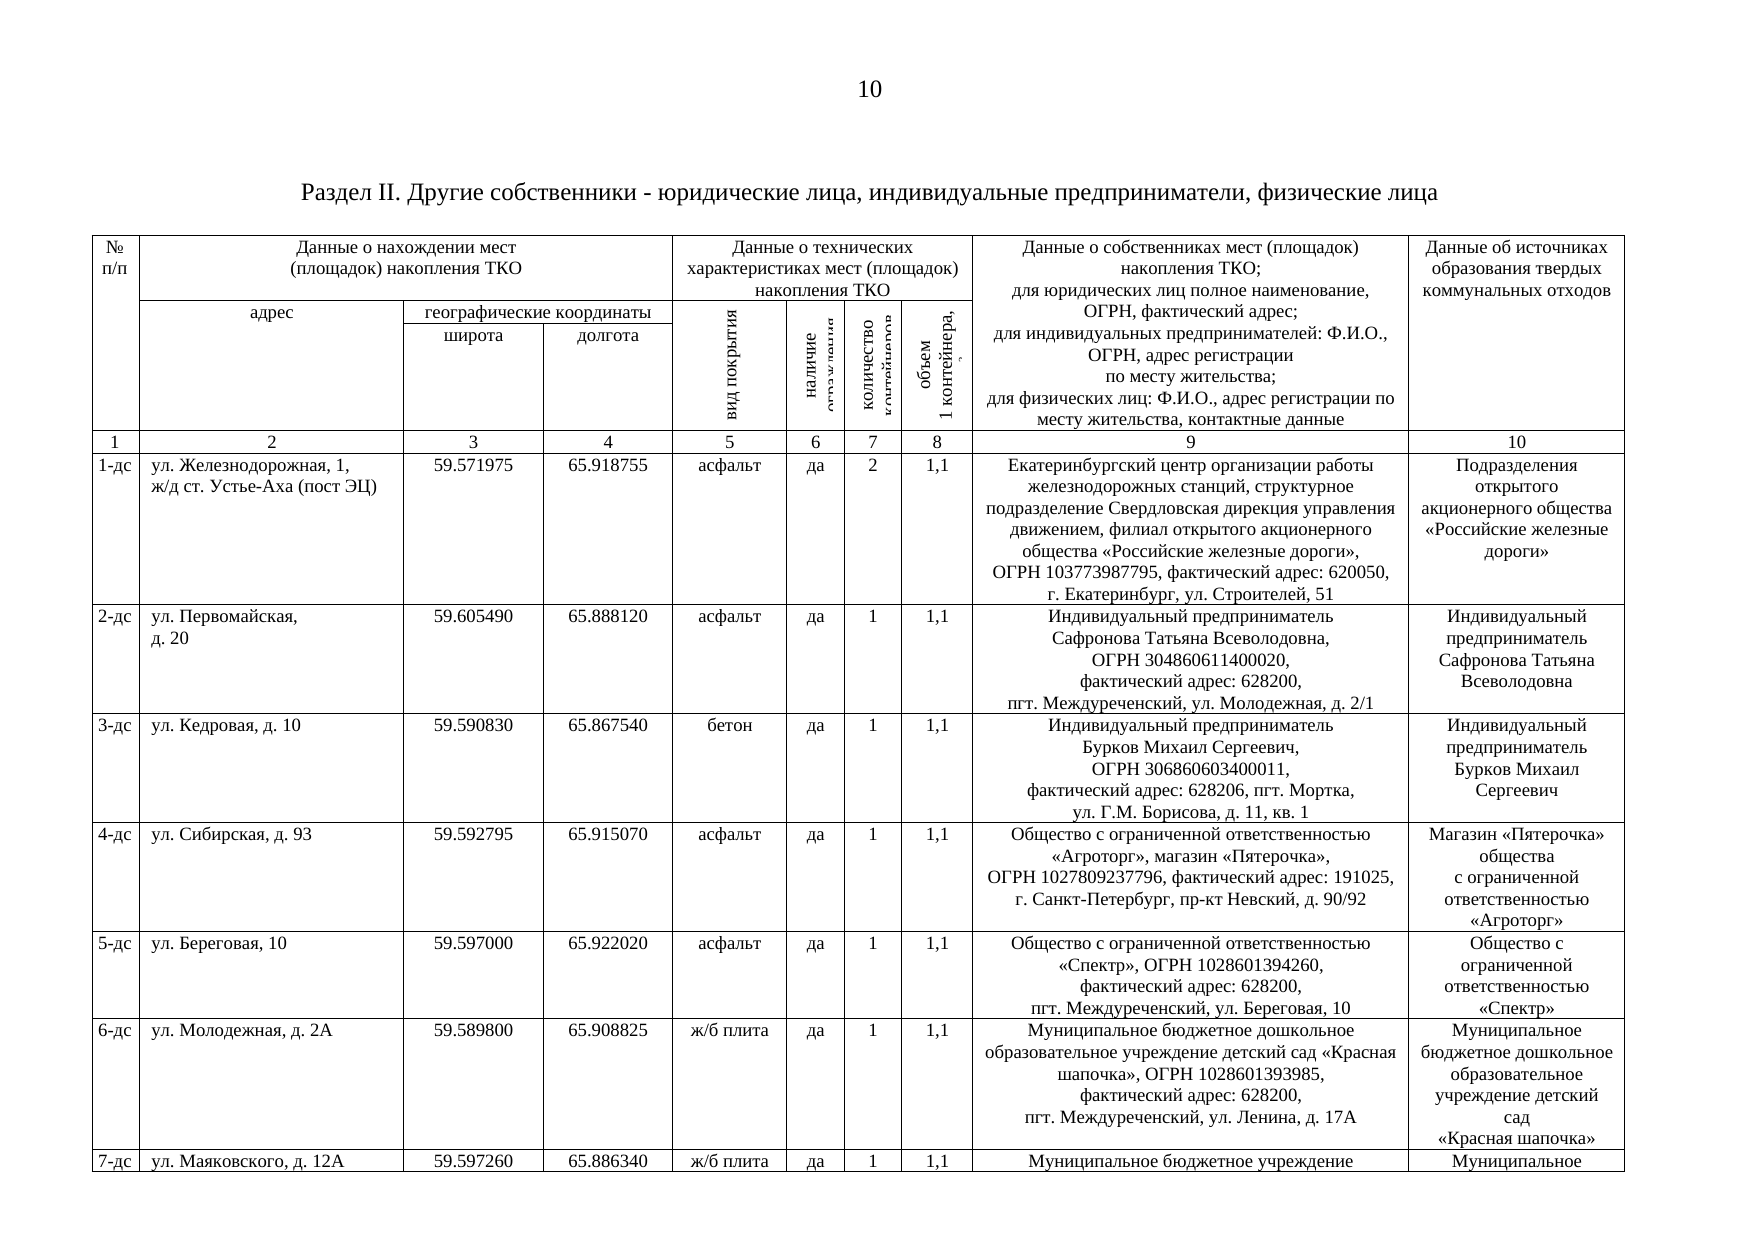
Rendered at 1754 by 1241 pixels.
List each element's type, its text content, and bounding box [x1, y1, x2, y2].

table_cell 1,1 [902, 454, 972, 604]
table_cell 6-дс [93, 1019, 139, 1149]
table_header Данные о собственниках мест (площадок) накопления ТКО; для юридических лиц полное наименование, ОГРН, фактический адрес; для индивидуальных предпринимателей: Ф.И.О., ОГРН, адрес регистрации по месту жительства; для физических лиц: Ф.И.О., адрес регистрации по месту жительства, контактные данные [973, 236, 1408, 430]
table_cell 4 [544, 431, 672, 452]
table_cell 65.915070 [544, 823, 672, 931]
table_cell асфальт [673, 605, 786, 713]
table_cell Индивидуальный предприниматель Сафронова Татьяна Всеволодовна [1409, 605, 1624, 713]
table_cell широта [404, 324, 543, 430]
table_cell ул. Береговая, 10 [140, 932, 403, 1018]
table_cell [973, 1150, 1408, 1171]
table_header Данные об источниках образования твердых коммунальных отходов [1409, 236, 1624, 430]
table_cell да [787, 605, 844, 713]
table_cell 65.908825 [544, 1019, 672, 1149]
table_cell Муниципальное бюджетное дошкольное образовательное учреждение детский сад «Красная шапочка» [1409, 1019, 1624, 1149]
table_cell 1,1 [902, 823, 972, 931]
table_cell асфальт [673, 454, 786, 604]
table_cell ул. Кедровая, д. 10 [140, 714, 403, 822]
table_header № п/п [93, 236, 139, 430]
table_cell асфальт [673, 932, 786, 1018]
table_cell количество контейнеров [845, 301, 901, 430]
table_cell 4-дс [93, 823, 139, 931]
table_cell ул. Сибирская, д. 93 [140, 823, 403, 931]
table_cell географические координаты [404, 301, 672, 323]
table_cell Подразделения открытого акционерного общества «Российские железные дороги» [1409, 454, 1624, 604]
table_cell долгота [544, 324, 672, 430]
table_cell ж/б плита [673, 1150, 786, 1171]
table_cell бетон [673, 714, 786, 822]
table_cell 65.867540 [544, 714, 672, 822]
table_cell да [787, 714, 844, 822]
table_cell да [787, 1150, 844, 1171]
table_cell 1,1 [902, 1150, 972, 1171]
table_cell 59.592795 [404, 823, 543, 931]
table_cell вид покрытия [673, 301, 786, 430]
table_cell адрес [140, 301, 403, 430]
table_cell 1 [845, 823, 901, 931]
table_cell 8 [902, 431, 972, 452]
table_cell 7-дс [93, 1150, 139, 1171]
table_cell объем 1 контейнера, м3 [902, 301, 972, 430]
table_cell 65.888120 [544, 605, 672, 713]
table_cell 1 [845, 605, 901, 713]
table_cell Общество с ограниченной ответственностью «Спектр», ОГРН 1028601394260, фактический адрес: 628200, пгт. Междуреченский, ул. Береговая, 10 [973, 932, 1408, 1018]
table_cell 1 [845, 714, 901, 822]
table_cell 2 [140, 431, 403, 452]
table_cell 3-дс [93, 714, 139, 822]
table_cell 10 [1409, 431, 1624, 452]
table_cell да [787, 454, 844, 604]
table_cell 1 [93, 431, 139, 452]
table_cell 7 [845, 431, 901, 452]
table_cell 5-дс [93, 932, 139, 1018]
table_cell 59.597000 [404, 932, 543, 1018]
table_cell 9 [973, 431, 1408, 452]
table_cell Общество с ограниченной ответственностью «Агроторг», магазин «Пятерочка», ОГРН 1027809237796, фактический адрес: 191025, г. Санкт-Петербург, пр-кт Невский, д. 90/92 [973, 823, 1408, 931]
table_cell 1,1 [902, 932, 972, 1018]
table_cell да [787, 1019, 844, 1149]
table_cell 1 [845, 1150, 901, 1171]
table_cell асфальт [673, 823, 786, 931]
table_cell ж/б плита [673, 1019, 786, 1149]
table_cell 59.605490 [404, 605, 543, 713]
table_cell Общество с ограниченной ответственностью «Спектр» [1409, 932, 1624, 1018]
table_cell Екатеринбургский центр организации работы железнодорожных станций, структурное подразделение Свердловская дирекция управления движением, филиал открытого акционерного общества «Российские железные дороги», ОГРН 103773987795, фактический адрес: 620050, г. Екатеринбург, ул. Строителей, 51 [973, 454, 1408, 604]
table_cell Муниципальное бюджетное дошкольное образовательное учреждение детский сад «Красная шапочка», ОГРН 1028601393985, фактический адрес: 628200, пгт. Междуреченский, ул. Ленина, д. 17А [973, 1019, 1408, 1149]
table_cell 59.597260 [404, 1150, 543, 1171]
table_cell 2-дс [93, 605, 139, 713]
table_cell 59.589800 [404, 1019, 543, 1149]
table_cell 6 [787, 431, 844, 452]
table_cell 65.886340 [544, 1150, 672, 1171]
table_cell ул. Молодежная, д. 2А [140, 1019, 403, 1149]
table_cell 59.571975 [404, 454, 543, 604]
table_cell ул. Первомайская, д. 20 [140, 605, 403, 713]
table_cell Индивидуальный предприниматель Сафронова Татьяна Всеволодовна, ОГРН 304860611400020, фактический адрес: 628200, пгт. Междуреченский, ул. Молодежная, д. 2/1 [973, 605, 1408, 713]
table_cell 1,1 [902, 714, 972, 822]
table_cell 1,1 [902, 1019, 972, 1149]
table_cell 65.918755 [544, 454, 672, 604]
table_header Данные о технических характеристиках мест (площадок) накопления ТКО [673, 236, 972, 300]
table_cell да [787, 932, 844, 1018]
table_cell 59.590830 [404, 714, 543, 822]
table_cell Индивидуальный предприниматель Бурков Михаил Сергеевич [1409, 714, 1624, 822]
table_cell наличие ограждения [787, 301, 844, 430]
table_cell 65.922020 [544, 932, 672, 1018]
table_cell 3 [404, 431, 543, 452]
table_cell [1409, 1150, 1624, 1171]
table_header Данные о нахождении мест (площадок) накопления ТКО [140, 236, 672, 300]
table_cell 1 [845, 932, 901, 1018]
text Раздел II. Другие собственники - юридические лица, индивидуальные предприниматели, физические лица [103, 177, 1636, 206]
table_cell 1-дс [93, 454, 139, 604]
table_cell 1 [845, 1019, 901, 1149]
table_cell Индивидуальный предприниматель Бурков Михаил Сергеевич, ОГРН 306860603400011, фактический адрес: 628206, пгт. Мортка, ул. Г.М. Борисова, д. 11, кв. 1 [973, 714, 1408, 822]
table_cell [140, 1150, 403, 1171]
table_cell Магазин «Пятерочка» общества с ограниченной ответственностью «Агроторг» [1409, 823, 1624, 931]
table_cell 1,1 [902, 605, 972, 713]
table_cell 5 [673, 431, 786, 452]
table_cell да [787, 823, 844, 931]
table_cell ул. Железнодорожная, 1, ж/д ст. Устье-Аха (пост ЭЦ) [140, 454, 403, 604]
table_cell 2 [845, 454, 901, 604]
